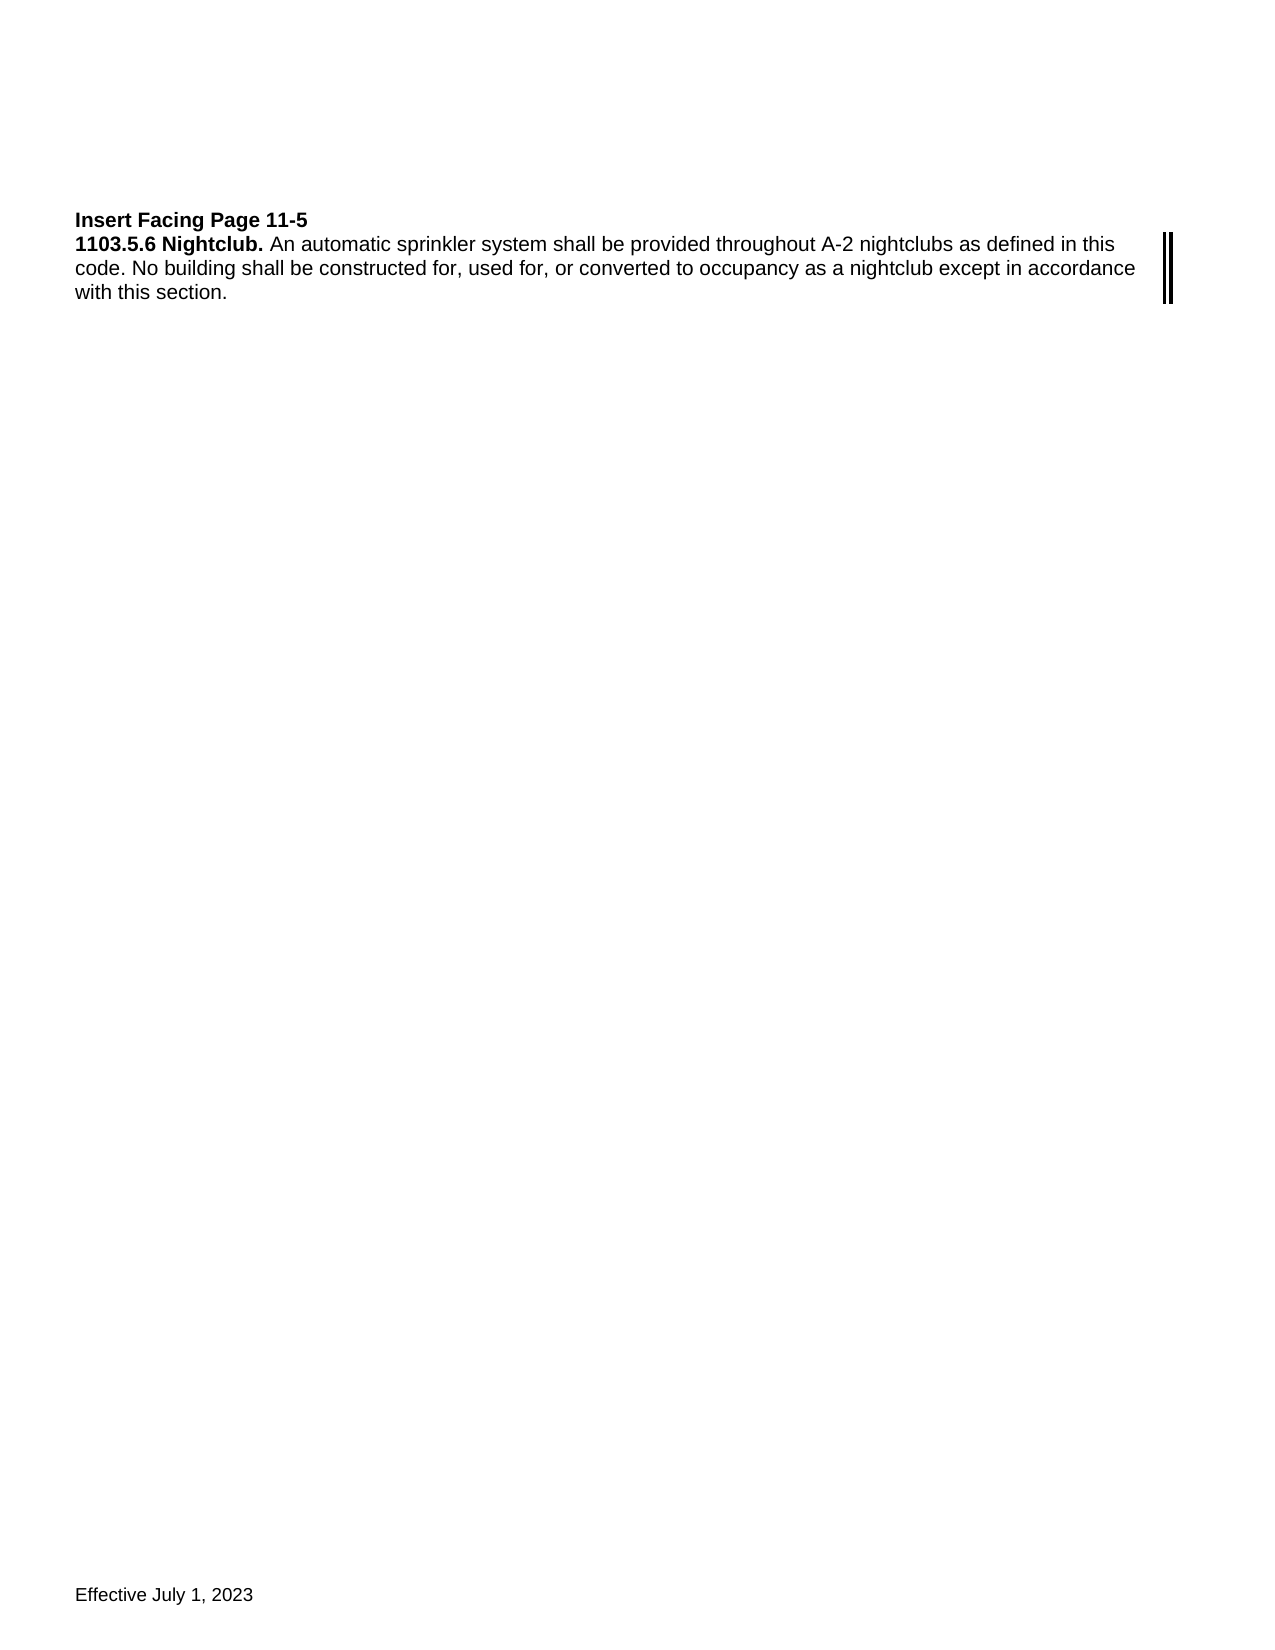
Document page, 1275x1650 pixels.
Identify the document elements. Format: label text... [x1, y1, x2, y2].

text Insert Facing Page 11-5 [75, 208, 1155, 232]
text 1103.5.6 Nightclub. An automatic sprinkler system shall be provided throughout A-2 nightclubs as defined in this code. No building shall be constructed for, used for, or converted to occupancy as a nightclub except in accordance with this section. [75, 232, 1155, 304]
